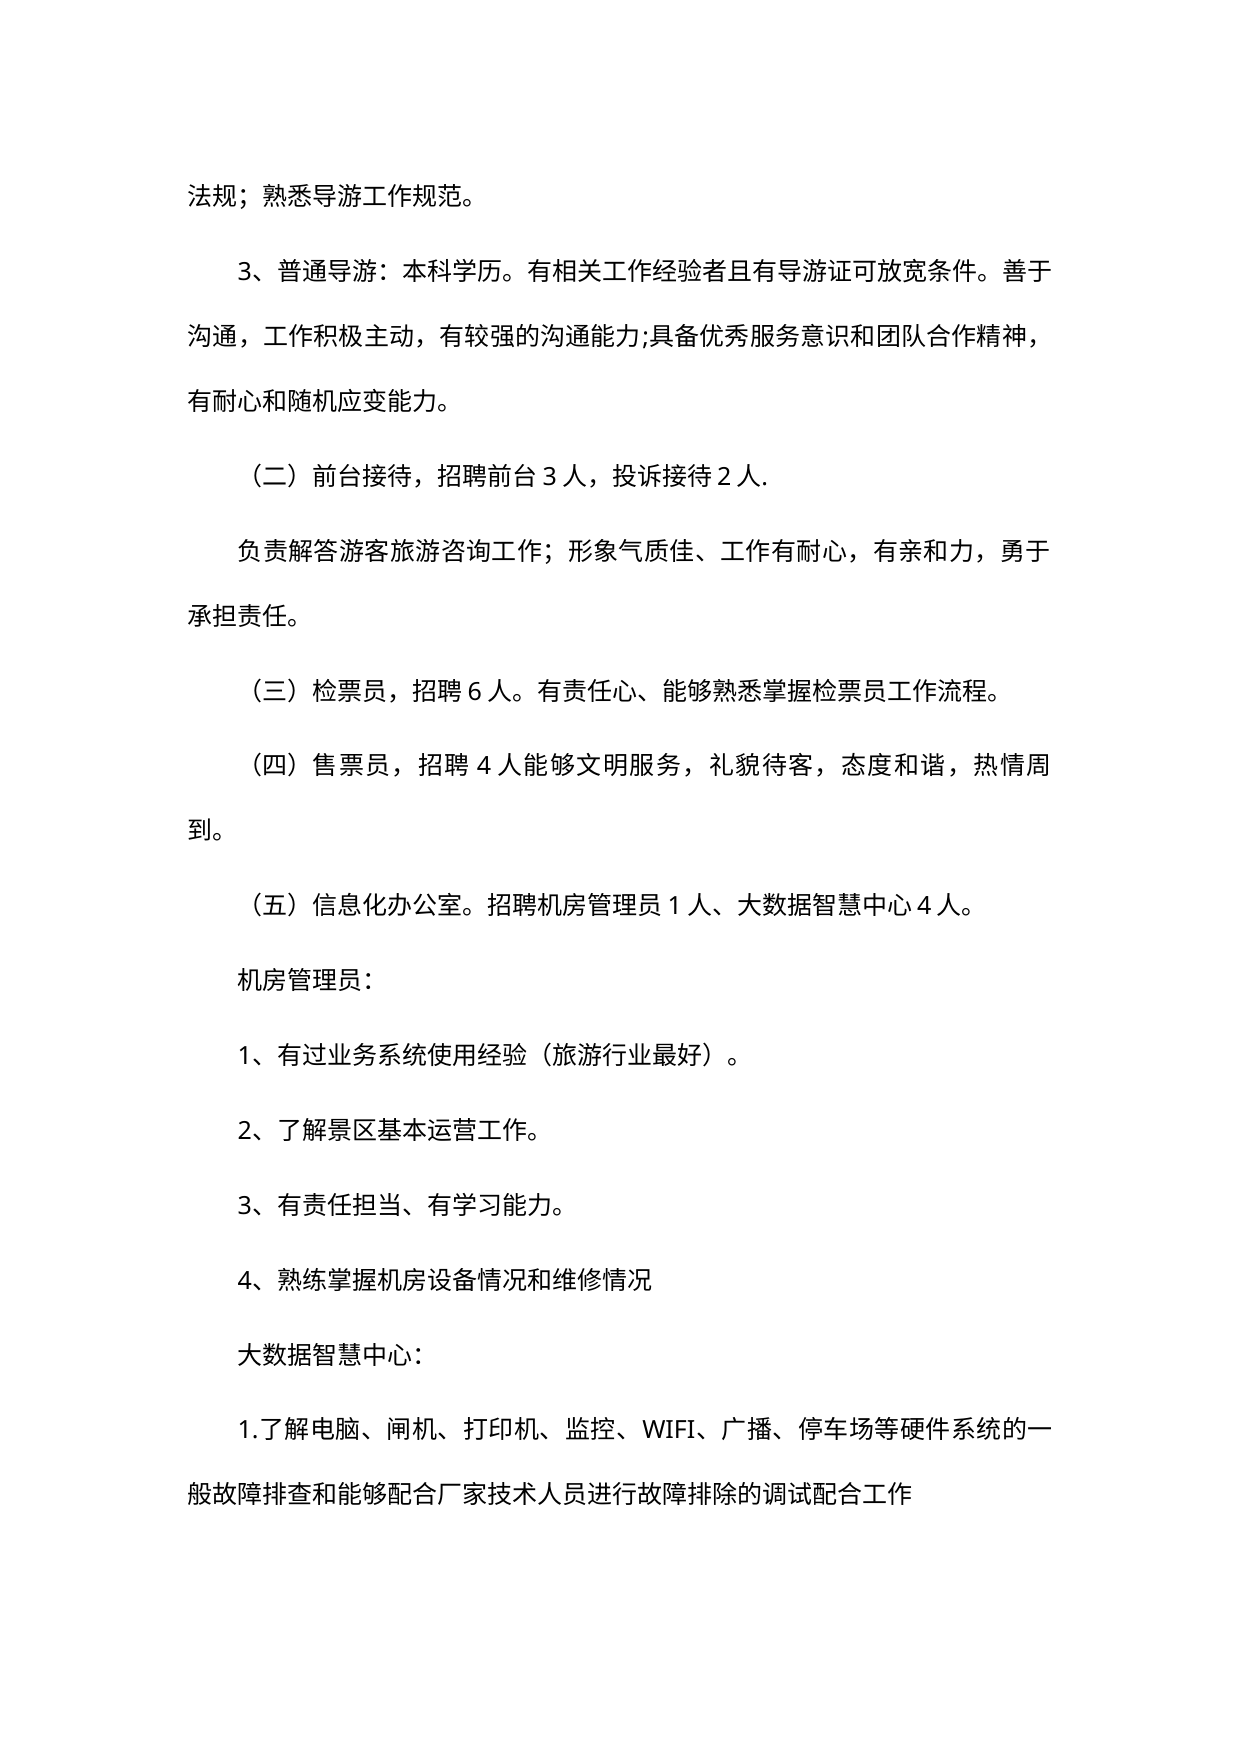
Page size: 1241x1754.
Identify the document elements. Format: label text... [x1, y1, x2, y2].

list （五）信息化办公室。招聘机房管理员1人、大数据智慧中心4人。 [187, 871, 1053, 936]
text 2、了解景区基本运营工作。 [187, 1096, 1053, 1161]
text 3、有责任担当、有学习能力。 [187, 1171, 1053, 1236]
text 3、普通导游：本科学历。有相关工作经验者且有导游证可放宽条件。善于沟通，工作积极主动，有较强的沟通能力;具备优秀服务意识和团队合作精神，有耐心和随机应变能力。 [187, 237, 1053, 432]
text （二）前台接待，招聘前台3人，投诉接待2人. [187, 442, 1053, 507]
text 负责解答游客旅游咨询工作；形象气质佳、工作有耐心，有亲和力，勇于承担责任。 [187, 517, 1053, 647]
text 4、熟练掌握机房设备情况和维修情况 [187, 1246, 1053, 1311]
text 1、有过业务系统使用经验（旅游行业最好）。 [187, 1021, 1053, 1086]
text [187, 162, 1053, 227]
text 大数据智慧中心： [187, 1321, 1053, 1386]
text 机房管理员： [187, 946, 1053, 1011]
list 检票员，招聘6人。有责任心、能够熟悉掌握检票员工作流程。 [187, 657, 1053, 722]
list 售票员，招聘4人能够文明服务，礼貌待客，态度和谐，热情周到。 [187, 731, 1053, 861]
text 1.了解电脑、闸机、打印机、监控、WIFI、广播、停车场等硬件系统的一般故障排查和能够配合厂家技术人员进行故障排除的调试配合工作 [187, 1396, 1053, 1526]
